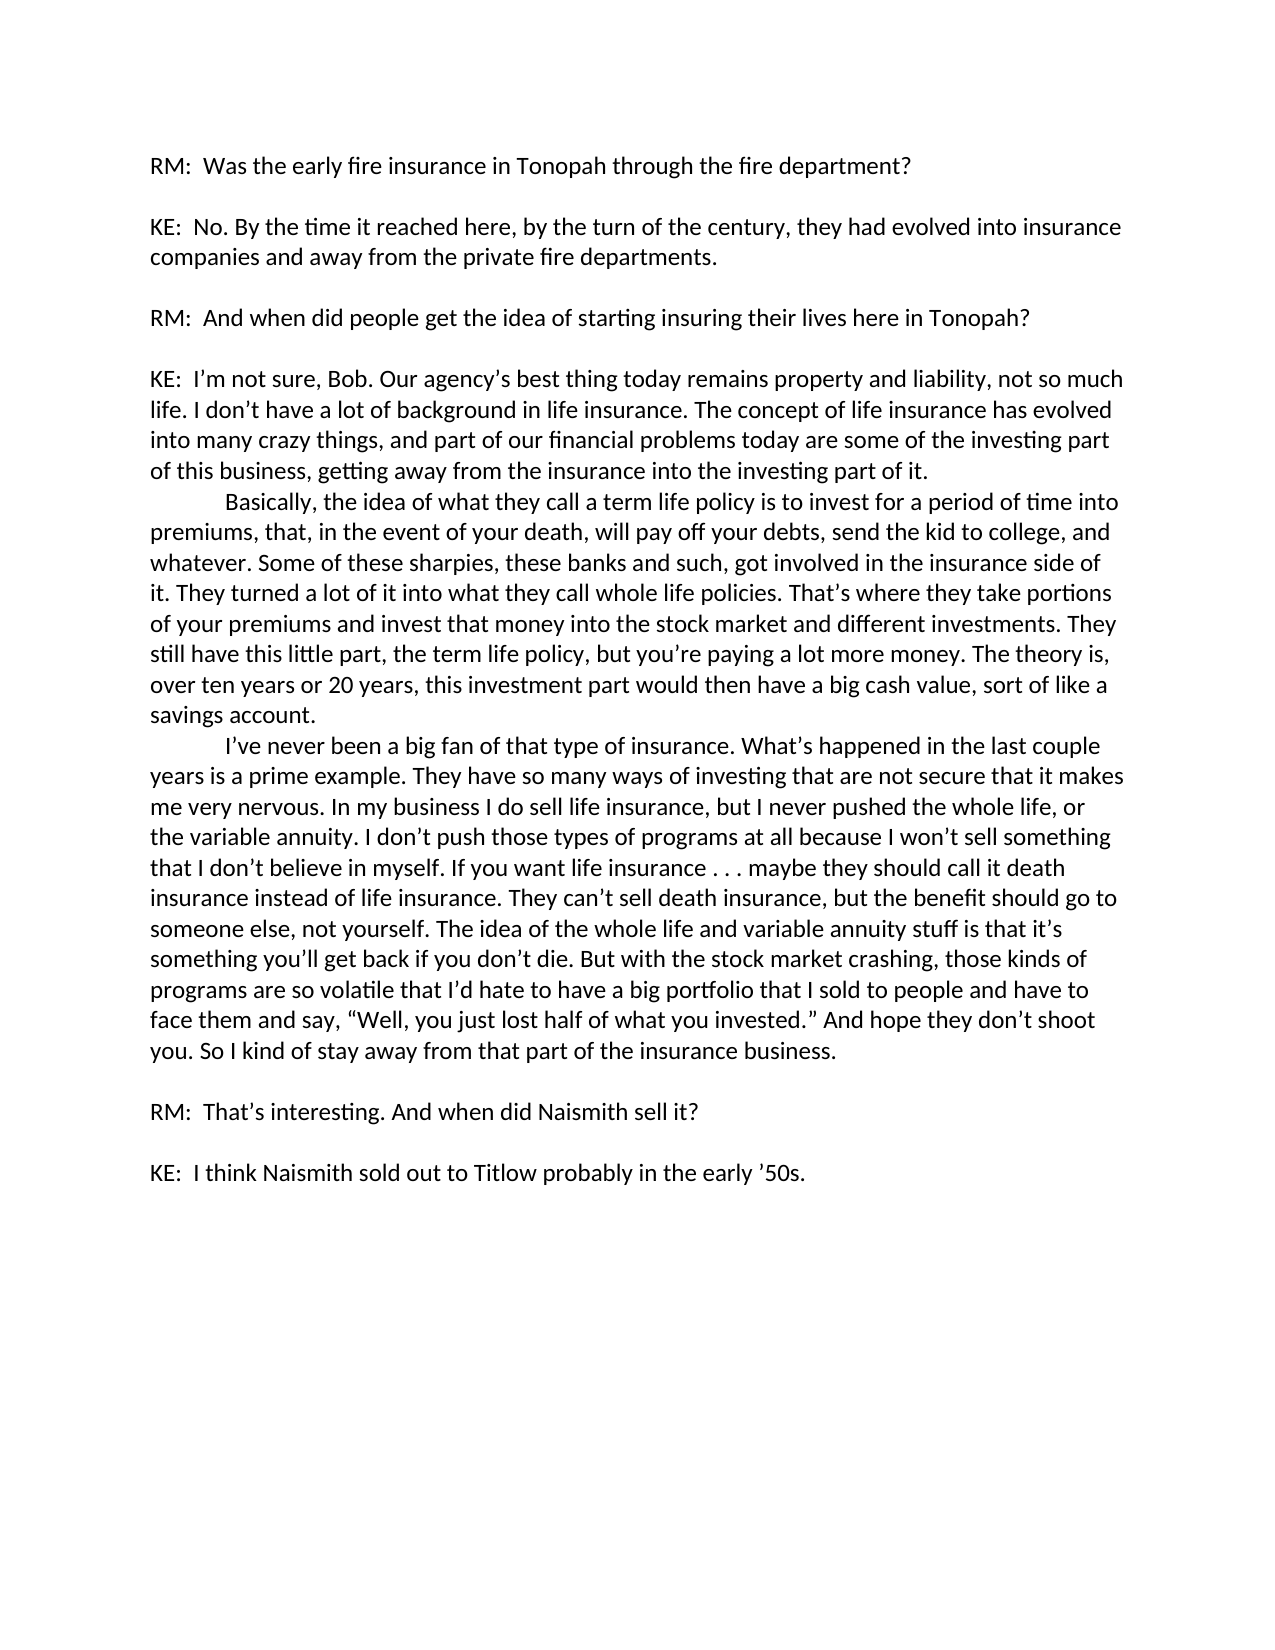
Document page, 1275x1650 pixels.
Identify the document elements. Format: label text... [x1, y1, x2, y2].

text Basically, the idea of what they call a term life policy is to invest for a period of time into premiums, that, in the event of your death, will pay off your debts, send the kid to college, and whatever. Some of these sharpies, these banks and such, got involved in the insurance side of it. They turned a lot of it into what they call whole life policies. That’s where they take portions of your premiums and invest that money into the stock market and different investments. They still have this little part, the term life policy, but you’re paying a lot more money. The theory is, over ten years or 20 years, this investment part would then have a big cash value, sort of like a savings account. [150, 486, 1125, 730]
text RM: And when did people get the idea of starting insuring their lives here in Tonopah? [150, 303, 1125, 333]
text I’ve never been a big fan of that type of insurance. What’s happened in the last couple years is a prime example. They have so many ways of investing that are not secure that it makes me very nervous. In my business I do sell life insurance, but I never pushed the whole life, or the variable annuity. I don’t push those types of programs at all because I won’t sell something that I don’t believe in myself. If you want life insurance . . . maybe they should call it death insurance instead of life insurance. They can’t sell death insurance, but the benefit should go to someone else, not yourself. The idea of the whole life and variable annuity stuff is that it’s something you’ll get back if you don’t die. But with the stock market crashing, those kinds of programs are so volatile that I’d hate to have a big portfolio that I sold to people and have to face them and say, “Well, you just lost half of what you invested.” And hope they don’t shoot you. So I kind of stay away from that part of the insurance business. [150, 730, 1125, 1066]
text KE: I’m not sure, Bob. Our agency’s best thing today remains property and liability, not so much life. I don’t have a lot of background in life insurance. The concept of life insurance has evolved into many crazy things, and part of our financial problems today are some of the investing part of this business, getting away from the insurance into the investing part of it. [150, 364, 1125, 486]
text KE: I think Naismith sold out to Titlow probably in the early ’50s. [150, 1157, 1125, 1188]
text RM: That’s interesting. And when did Naismith sell it? [150, 1096, 1125, 1127]
text RM: Was the early fire insurance in Tonopah through the fire department? [150, 150, 1125, 181]
text KE: No. By the time it reached here, by the turn of the century, they had evolved into insurance companies and away from the private fire departments. [150, 211, 1125, 272]
